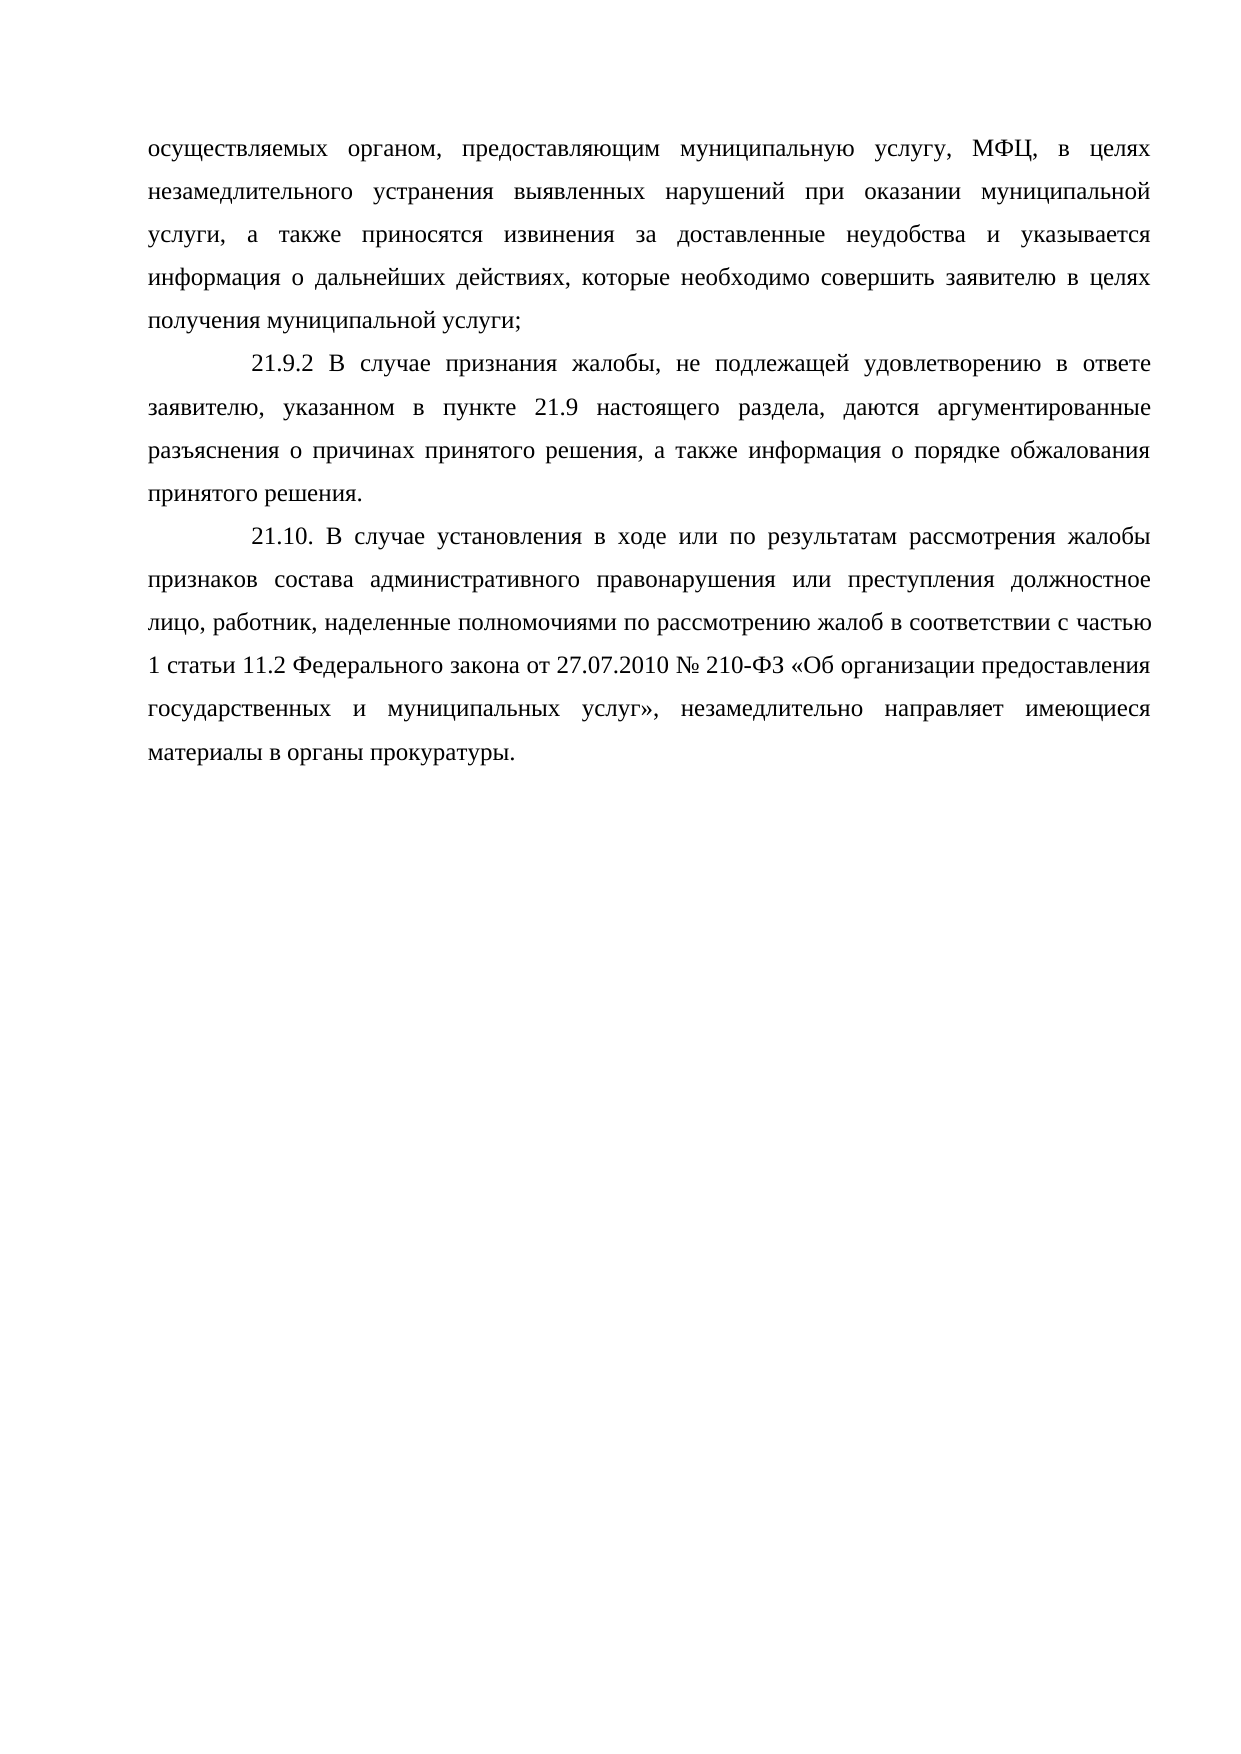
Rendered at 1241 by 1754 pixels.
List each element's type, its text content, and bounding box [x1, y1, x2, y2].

text 21.10. В случае установления в ходе или по результатам рассмотрения жалобы признаков состава административного правонарушения или преступления должностное лицо, работник, наделенные полномочиями по рассмотрению жалоб в соответствии с частью 1 статьи 11.2 Федерального закона от 27.07.2010 № 210-ФЗ «Об организации предоставления государственных и муниципальных услуг», незамедлительно направляет имеющиеся материалы в органы прокуратуры. [148, 521, 1152, 765]
text 21.9.2 В случае признания жалобы, не подлежащей удовлетворению в ответе заявителю, указанном в пункте 21.9 настоящего раздела, даются аргументированные разъяснения о причинах принятого решения, а также информация о порядке обжалования принятого решения. [148, 348, 1152, 507]
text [148, 133, 1152, 334]
